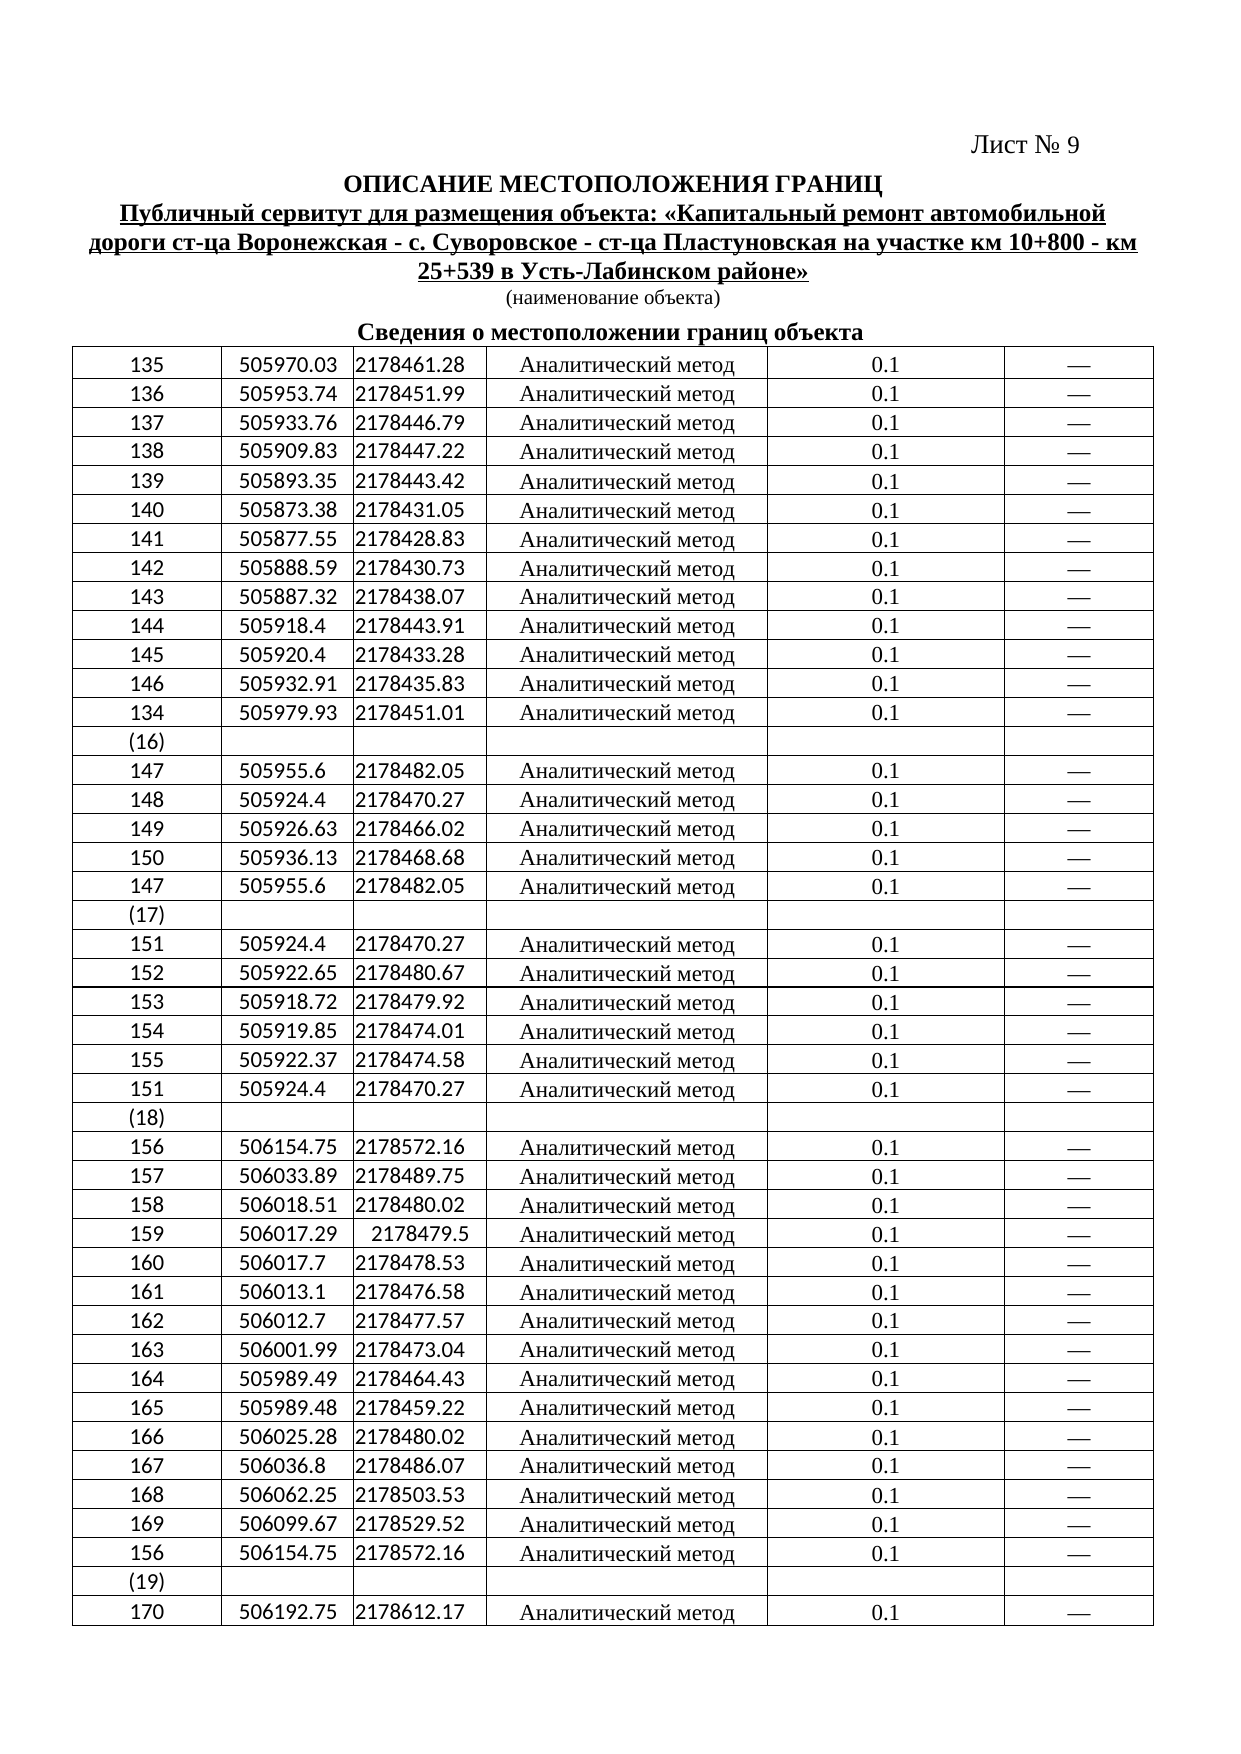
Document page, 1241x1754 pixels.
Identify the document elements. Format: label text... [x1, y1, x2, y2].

table_cell — [1005, 553, 1153, 581]
table_cell 506192.75 [222, 1596, 353, 1625]
table_cell 0.1 [768, 1480, 1004, 1508]
table_cell Аналитический метод [487, 1306, 767, 1334]
table_cell 505926.63 [222, 814, 353, 842]
table_cell 506036.8 [222, 1451, 353, 1479]
table_cell 0.1 [768, 1451, 1004, 1479]
table_cell 147 [73, 872, 221, 899]
table_cell (19) [73, 1567, 221, 1595]
table_cell 2178479.5 [354, 1219, 486, 1247]
table_cell — [1005, 698, 1153, 726]
table_cell — [1005, 1393, 1153, 1421]
table_cell 138 [73, 437, 221, 464]
table_cell 0.1 [768, 959, 1004, 986]
table_cell 0.1 [768, 698, 1004, 726]
table_cell Аналитический метод [487, 495, 767, 523]
table_cell [487, 901, 767, 928]
table_cell 157 [73, 1161, 221, 1189]
table_cell 505888.59 [222, 553, 353, 581]
table_cell Аналитический метод [487, 582, 767, 609]
table_cell — [1005, 1161, 1153, 1189]
table_cell 506013.1 [222, 1277, 353, 1305]
table_cell — [1005, 1335, 1153, 1363]
table_cell 0.1 [768, 466, 1004, 494]
table_cell Аналитический метод [487, 379, 767, 407]
table_cell [487, 1567, 767, 1595]
table_cell Аналитический метод [487, 437, 767, 464]
table_cell 165 [73, 1393, 221, 1421]
table_cell 2178473.04 [354, 1335, 486, 1363]
table_cell 2178482.05 [354, 756, 486, 784]
table_cell Аналитический метод [487, 988, 767, 1015]
table_cell Аналитический метод [487, 1422, 767, 1450]
table_cell [1005, 1103, 1153, 1131]
table_cell Аналитический метод [487, 1451, 767, 1479]
table_cell Аналитический метод [487, 872, 767, 899]
table_cell — [1005, 1016, 1153, 1044]
table_cell 505924.4 [222, 785, 353, 813]
table_cell — [1005, 1219, 1153, 1247]
table_cell 0.1 [768, 1161, 1004, 1189]
table_header Аналитический метод [487, 347, 767, 378]
text (наименование объекта) [72, 284, 1154, 309]
table_cell 505924.4 [222, 1074, 353, 1102]
table_cell — [1005, 1248, 1153, 1276]
table_cell Аналитический метод [487, 1016, 767, 1044]
table_cell 505877.55 [222, 524, 353, 552]
table_cell — [1005, 1422, 1153, 1450]
table_cell Аналитический метод [487, 843, 767, 871]
table_cell 505936.13 [222, 843, 353, 871]
text ОПИСАНИЕ МЕСТОПОЛОЖЕНИЯ ГРАНИЦ Публичный сервитут для размещения объекта: «Капитальный ремонт автомобильной дороги ст-ца Воронежская - с. Суворовское - ст-ца Пластуновская на участке км 10+800 - км 25+539 в Усть-Лабинском районе» [72, 169, 1154, 284]
table_cell 0.1 [768, 1248, 1004, 1276]
table_cell 505909.83 [222, 437, 353, 464]
table_cell 148 [73, 785, 221, 813]
table_cell 146 [73, 669, 221, 697]
table_cell — [1005, 1480, 1153, 1508]
table_cell — [1005, 843, 1153, 871]
table_cell 2178468.68 [354, 843, 486, 871]
table_cell Аналитический метод [487, 408, 767, 436]
table_cell 0.1 [768, 1509, 1004, 1537]
table_cell 156 [73, 1538, 221, 1566]
table_cell 137 [73, 408, 221, 436]
table_cell (16) [73, 727, 221, 755]
table_cell — [1005, 466, 1153, 494]
table_cell 163 [73, 1335, 221, 1363]
table_cell [354, 901, 486, 928]
table_header 135 [73, 347, 221, 378]
table_cell 0.1 [768, 1132, 1004, 1160]
table_cell 156 [73, 1132, 221, 1160]
table_cell 153 [73, 988, 221, 1015]
table_header 0.1 [768, 347, 1004, 378]
table_cell 506033.89 [222, 1161, 353, 1189]
table_cell 2178474.58 [354, 1045, 486, 1073]
table_cell — [1005, 930, 1153, 957]
table_cell 2178474.01 [354, 1016, 486, 1044]
table_cell [222, 901, 353, 928]
table_cell 2178482.05 [354, 872, 486, 899]
table_cell 0.1 [768, 379, 1004, 407]
table_cell 2178451.99 [354, 379, 486, 407]
table_cell 2178480.02 [354, 1422, 486, 1450]
table_cell 159 [73, 1219, 221, 1247]
table_cell Аналитический метод [487, 1596, 767, 1625]
table_cell 505979.93 [222, 698, 353, 726]
table_cell [222, 727, 353, 755]
table_cell 149 [73, 814, 221, 842]
table_cell 141 [73, 524, 221, 552]
table_cell 0.1 [768, 495, 1004, 523]
table_cell 2178446.79 [354, 408, 486, 436]
table_cell 136 [73, 379, 221, 407]
table_cell 2178480.67 [354, 959, 486, 986]
table_cell 139 [73, 466, 221, 494]
table_cell 506099.67 [222, 1509, 353, 1537]
table_cell Аналитический метод [487, 1045, 767, 1073]
table_cell — [1005, 437, 1153, 464]
table_cell 0.1 [768, 524, 1004, 552]
table_cell Аналитический метод [487, 930, 767, 957]
table_cell 506017.7 [222, 1248, 353, 1276]
table_cell 2178470.27 [354, 785, 486, 813]
table_cell Аналитический метод [487, 553, 767, 581]
table_cell — [1005, 1074, 1153, 1102]
table_cell 505989.48 [222, 1393, 353, 1421]
table_cell Аналитический метод [487, 1248, 767, 1276]
table_cell 505989.49 [222, 1364, 353, 1392]
table_cell 2178489.75 [354, 1161, 486, 1189]
table_cell — [1005, 524, 1153, 552]
table_cell 505955.6 [222, 756, 353, 784]
table_cell [1005, 901, 1153, 928]
table_cell — [1005, 1509, 1153, 1537]
table_cell — [1005, 988, 1153, 1015]
table_cell 151 [73, 1074, 221, 1102]
table_cell Аналитический метод [487, 756, 767, 784]
table_cell 166 [73, 1422, 221, 1450]
table_cell 2178470.27 [354, 1074, 486, 1102]
table_cell 160 [73, 1248, 221, 1276]
table_cell 2178572.16 [354, 1538, 486, 1566]
table_cell 164 [73, 1364, 221, 1392]
table_cell [354, 727, 486, 755]
table_cell 506001.99 [222, 1335, 353, 1363]
table_cell 162 [73, 1306, 221, 1334]
table_cell — [1005, 669, 1153, 697]
table_cell — [1005, 1364, 1153, 1392]
table_cell 505918.4 [222, 611, 353, 639]
table_cell 505873.38 [222, 495, 353, 523]
table_cell Аналитический метод [487, 640, 767, 668]
table_cell 0.1 [768, 408, 1004, 436]
table_cell 2178447.22 [354, 437, 486, 464]
table_cell 505953.74 [222, 379, 353, 407]
table_cell 2178428.83 [354, 524, 486, 552]
table_cell 506154.75 [222, 1132, 353, 1160]
table_cell (17) [73, 901, 221, 928]
table_cell 0.1 [768, 1219, 1004, 1247]
table_cell Аналитический метод [487, 466, 767, 494]
table_cell — [1005, 1045, 1153, 1073]
table_cell 0.1 [768, 843, 1004, 871]
table_cell — [1005, 640, 1153, 668]
table_cell Аналитический метод [487, 669, 767, 697]
table_cell 145 [73, 640, 221, 668]
table_cell — [1005, 1596, 1153, 1625]
table_cell 0.1 [768, 785, 1004, 813]
table_cell 2178433.28 [354, 640, 486, 668]
table_cell 0.1 [768, 872, 1004, 899]
table_cell 170 [73, 1596, 221, 1625]
table_cell 0.1 [768, 1306, 1004, 1334]
table_cell — [1005, 379, 1153, 407]
table_cell 506154.75 [222, 1538, 353, 1566]
table_cell 506017.29 [222, 1219, 353, 1247]
table_cell 505919.85 [222, 1016, 353, 1044]
table_cell [222, 1103, 353, 1131]
table_cell 0.1 [768, 1335, 1004, 1363]
table_cell 2178459.22 [354, 1393, 486, 1421]
table_cell — [1005, 1190, 1153, 1218]
table_cell 2178430.73 [354, 553, 486, 581]
table_cell 2178464.43 [354, 1364, 486, 1392]
table_cell 506012.7 [222, 1306, 353, 1334]
table_cell — [1005, 1451, 1153, 1479]
table_cell 142 [73, 553, 221, 581]
table_cell Аналитический метод [487, 1393, 767, 1421]
table_cell Аналитический метод [487, 814, 767, 842]
table_cell 143 [73, 582, 221, 609]
table_cell — [1005, 611, 1153, 639]
table_cell Аналитический метод [487, 1074, 767, 1102]
table_cell 2178476.58 [354, 1277, 486, 1305]
table_header — [1005, 347, 1153, 378]
table_cell — [1005, 756, 1153, 784]
table_cell 2178503.53 [354, 1480, 486, 1508]
table_cell Аналитический метод [487, 1480, 767, 1508]
table_cell [487, 727, 767, 755]
table_cell Аналитический метод [487, 1190, 767, 1218]
table_cell Аналитический метод [487, 611, 767, 639]
table_cell Аналитический метод [487, 785, 767, 813]
table_cell [354, 1567, 486, 1595]
table_cell 0.1 [768, 1190, 1004, 1218]
table_cell 0.1 [768, 1074, 1004, 1102]
table_cell [354, 1103, 486, 1131]
table_cell 0.1 [768, 988, 1004, 1015]
table_cell [768, 1103, 1004, 1131]
table_cell 2178572.16 [354, 1132, 486, 1160]
table_cell 505922.65 [222, 959, 353, 986]
table_cell 2178612.17 [354, 1596, 486, 1625]
table_cell — [1005, 1277, 1153, 1305]
table_cell — [1005, 959, 1153, 986]
table_cell 505933.76 [222, 408, 353, 436]
table_cell 0.1 [768, 1277, 1004, 1305]
table_cell 161 [73, 1277, 221, 1305]
table_cell 506018.51 [222, 1190, 353, 1218]
text Сведения о местоположении границ объекта [357, 317, 1154, 346]
table_cell — [1005, 814, 1153, 842]
table_cell [768, 901, 1004, 928]
table_cell 168 [73, 1480, 221, 1508]
table_cell 147 [73, 756, 221, 784]
table_cell 154 [73, 1016, 221, 1044]
table_cell 505922.37 [222, 1045, 353, 1073]
table_cell [768, 1567, 1004, 1595]
table_cell [222, 1567, 353, 1595]
table_cell 0.1 [768, 1596, 1004, 1625]
table_header 2178461.28 [354, 347, 486, 378]
table_cell 505887.32 [222, 582, 353, 609]
table_cell 2178438.07 [354, 582, 486, 609]
table_cell 2178486.07 [354, 1451, 486, 1479]
table_cell 2178431.05 [354, 495, 486, 523]
table_cell 150 [73, 843, 221, 871]
table_cell Аналитический метод [487, 1364, 767, 1392]
table_cell 151 [73, 930, 221, 957]
table_cell 144 [73, 611, 221, 639]
table_cell 2178443.42 [354, 466, 486, 494]
table_cell 0.1 [768, 669, 1004, 697]
table_cell — [1005, 1538, 1153, 1566]
table_cell 0.1 [768, 1422, 1004, 1450]
table_cell 0.1 [768, 1364, 1004, 1392]
table_cell 2178470.27 [354, 930, 486, 957]
table_cell [1005, 1567, 1153, 1595]
table_cell 2178477.57 [354, 1306, 486, 1334]
table_cell — [1005, 1306, 1153, 1334]
table_cell Аналитический метод [487, 1509, 767, 1537]
table_cell 2178479.92 [354, 988, 486, 1015]
table_cell 0.1 [768, 1393, 1004, 1421]
table_cell 2178435.83 [354, 669, 486, 697]
table_cell (18) [73, 1103, 221, 1131]
table_cell — [1005, 582, 1153, 609]
table_cell 505924.4 [222, 930, 353, 957]
table_cell 2178529.52 [354, 1509, 486, 1537]
table_cell Аналитический метод [487, 1335, 767, 1363]
table_cell Аналитический метод [487, 1219, 767, 1247]
table_cell 167 [73, 1451, 221, 1479]
table_cell 134 [73, 698, 221, 726]
table_cell 505920.4 [222, 640, 353, 668]
table_cell 0.1 [768, 437, 1004, 464]
table_cell Аналитический метод [487, 524, 767, 552]
table_cell 505932.91 [222, 669, 353, 697]
table_cell 505893.35 [222, 466, 353, 494]
table_cell 505918.72 [222, 988, 353, 1015]
table_cell 2178480.02 [354, 1190, 486, 1218]
table_cell 0.1 [768, 1016, 1004, 1044]
table_cell Аналитический метод [487, 698, 767, 726]
table_cell 0.1 [768, 814, 1004, 842]
table_cell 2178451.01 [354, 698, 486, 726]
table_cell 0.1 [768, 640, 1004, 668]
table_cell Аналитический метод [487, 1277, 767, 1305]
table_cell 0.1 [768, 756, 1004, 784]
table_cell 155 [73, 1045, 221, 1073]
table_cell — [1005, 785, 1153, 813]
table_cell 0.1 [768, 1045, 1004, 1073]
table_header 505970.03 [222, 347, 353, 378]
table_cell — [1005, 1132, 1153, 1160]
table_cell 0.1 [768, 930, 1004, 957]
table_cell 169 [73, 1509, 221, 1537]
table_cell 0.1 [768, 582, 1004, 609]
table_cell — [1005, 872, 1153, 899]
table_cell Аналитический метод [487, 959, 767, 986]
table_cell 2178466.02 [354, 814, 486, 842]
table_cell [1005, 727, 1153, 755]
table_cell 0.1 [768, 1538, 1004, 1566]
table_cell 140 [73, 495, 221, 523]
table_cell 0.1 [768, 553, 1004, 581]
table_cell 158 [73, 1190, 221, 1218]
table_cell 506062.25 [222, 1480, 353, 1508]
table_cell 2178443.91 [354, 611, 486, 639]
table_cell 2178478.53 [354, 1248, 486, 1276]
table_cell 505955.6 [222, 872, 353, 899]
table_cell 0.1 [768, 611, 1004, 639]
table_cell 506025.28 [222, 1422, 353, 1450]
table_cell 152 [73, 959, 221, 986]
table_cell [487, 1103, 767, 1131]
table_cell — [1005, 495, 1153, 523]
table_cell Аналитический метод [487, 1538, 767, 1566]
table_cell Аналитический метод [487, 1132, 767, 1160]
table_cell [768, 727, 1004, 755]
table_cell Аналитический метод [487, 1161, 767, 1189]
table_cell — [1005, 408, 1153, 436]
